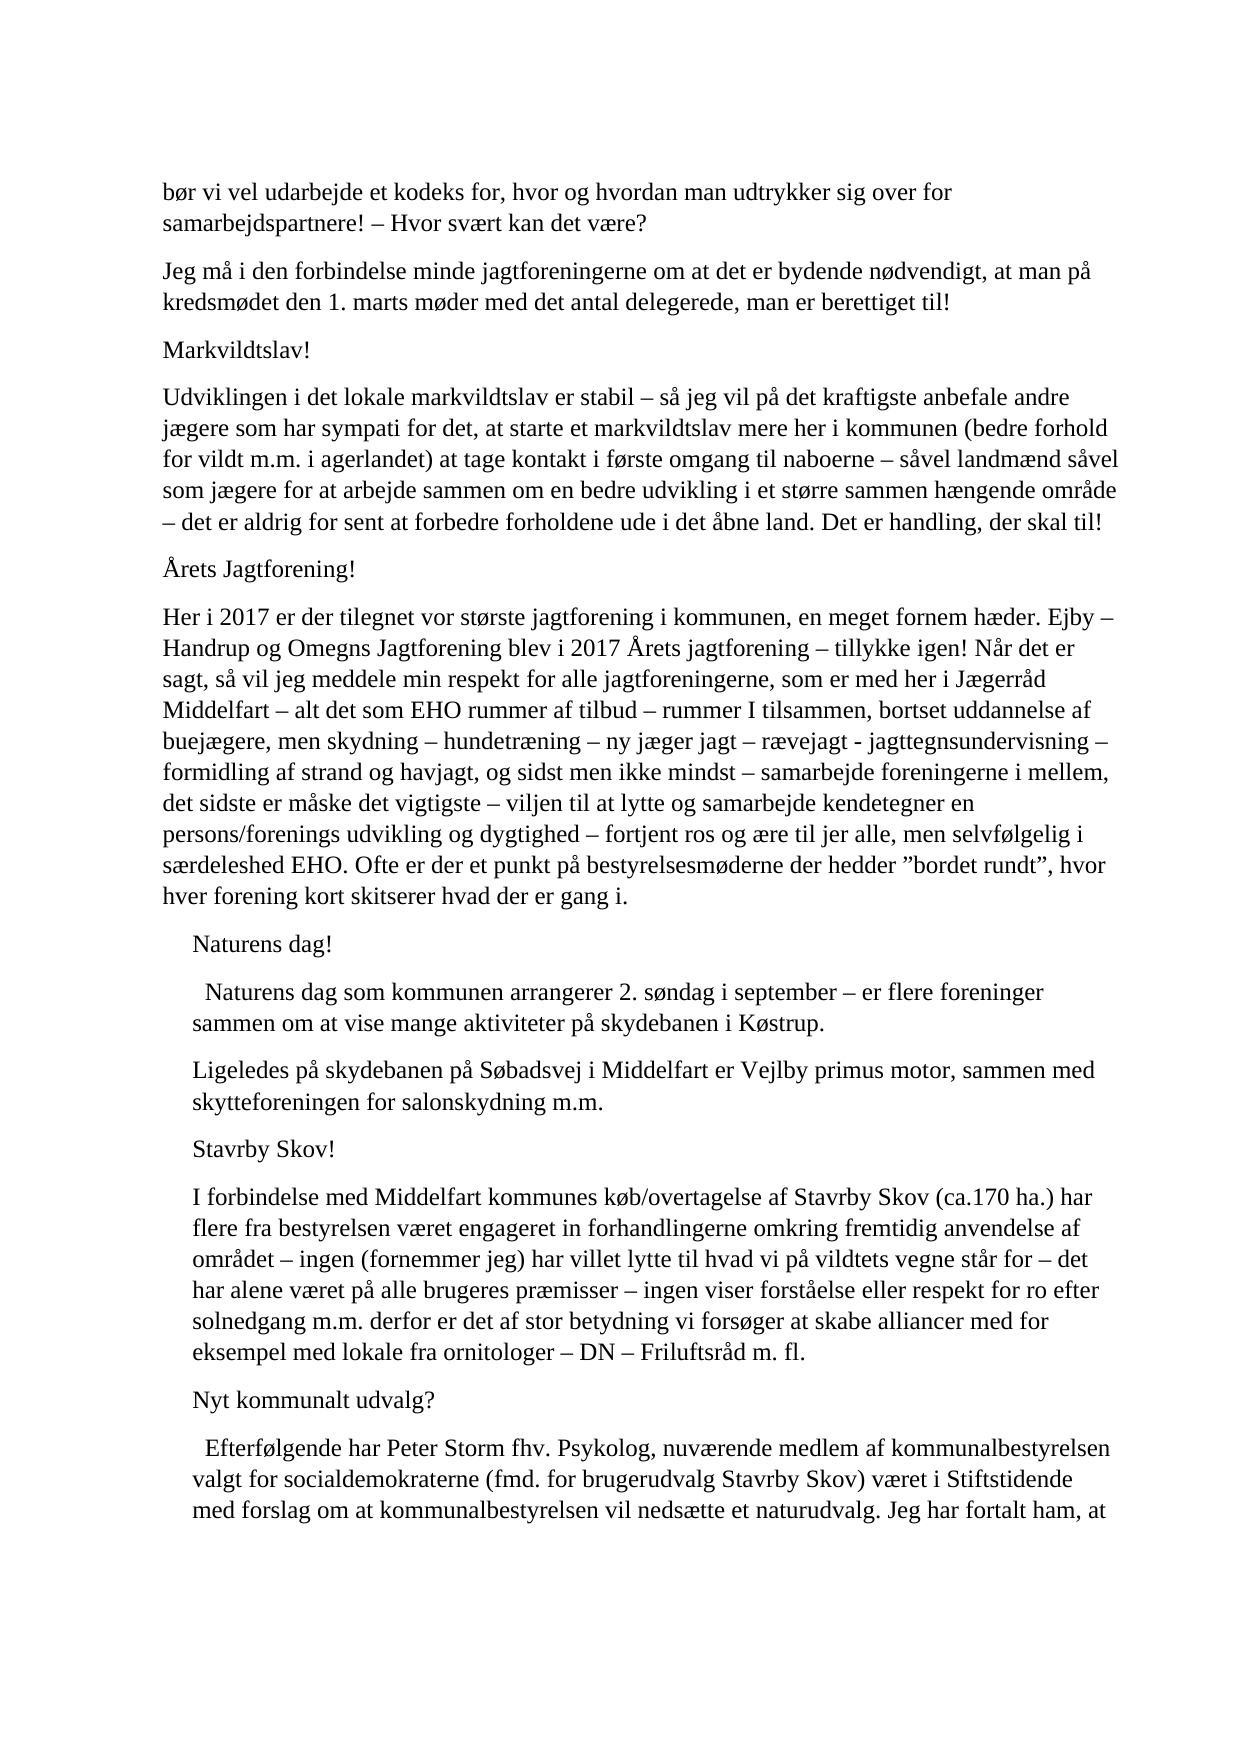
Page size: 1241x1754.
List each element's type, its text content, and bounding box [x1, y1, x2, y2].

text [192, 1433, 1122, 1523]
text Nyt kommunalt udvalg? [192, 1385, 1122, 1414]
text I forbindelse med Middelfart kommunes køb/overtagelse af Stavrby Skov (ca.170 ha.) har flere fra bestyrelsen været engageret in forhandlingerne omkring fremtidig anvendelse af området – ingen (fornemmer jeg) har villet lytte til hvad vi på vildtets vegne står for – det har alene været på alle brugeres præmisser – ingen viser forståelse eller respekt for ro efter solnedgang m.m. derfor er det af stor betydning vi forsøger at skabe alliancer med for eksempel med lokale fra ornitologer – DN – Friluftsråd m. fl. [192, 1182, 1122, 1366]
text Jeg må i den forbindelse minde jagtforeningerne om at det er bydende nødvendigt, at man på kredsmødet den 1. marts møder med det antal delegerede, man er berettiget til! [162, 256, 1122, 316]
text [162, 177, 1122, 237]
text Naturens dag som kommunen arrangerer 2. søndag i september – er flere foreninger sammen om at vise mange aktiviteter på skydebanen i Køstrup. [192, 977, 1122, 1037]
text Her i 2017 er der tilegnet vor største jagtforening i kommunen, en meget fornem hæder. Ejby – Handrup og Omegns Jagtforening blev i 2017 Årets jagtforening – tillykke igen! Når det er sagt, så vil jeg meddele min respekt for alle jagtforeningerne, som er med her i Jægerråd Middelfart – alt det som EHO rummer af tilbud – rummer I tilsammen, bortset uddannelse af buejægere, men skydning – hundetræning – ny jæger jagt – rævejagt - jagttegnsundervisning – formidling af strand og havjagt, og sidst men ikke mindst – samarbejde foreningerne i mellem, det sidste er måske det vigtigste – viljen til at lytte og samarbejde kendetegner en persons/forenings udvikling og dygtighed – fortjent ros og ære til jer alle, men selvfølgelig i særdeleshed EHO. Ofte er der et punkt på bestyrelsesmøderne der hedder ”bordet rundt”, hvor hver forening kort skitserer hvad der er gang i. [162, 602, 1122, 910]
text Udviklingen i det lokale markvildtslav er stabil – så jeg vil på det kraftigste anbefale andre jægere som har sympati for det, at starte et markvildtslav mere her i kommunen (bedre forhold for vildt m.m. i agerlandet) at tage kontakt i første omgang til naboerne – såvel landmænd såvel som jægere for at arbejde sammen om en bedre udvikling i et større sammen hængende område – det er aldrig for sent at forbedre forholdene ude i det åbne land. Det er handling, der skal til! [162, 382, 1122, 535]
text Markvildtslav! [162, 335, 1122, 363]
text Årets Jagtforening! [162, 554, 1122, 583]
text Naturens dag! [192, 929, 1122, 958]
text Stavrby Skov! [192, 1134, 1122, 1163]
text Ligeledes på skydebanen på Søbadsvej i Middelfart er Vejlby primus motor, sammen med skytteforeningen for salonskydning m.m. [192, 1056, 1122, 1115]
